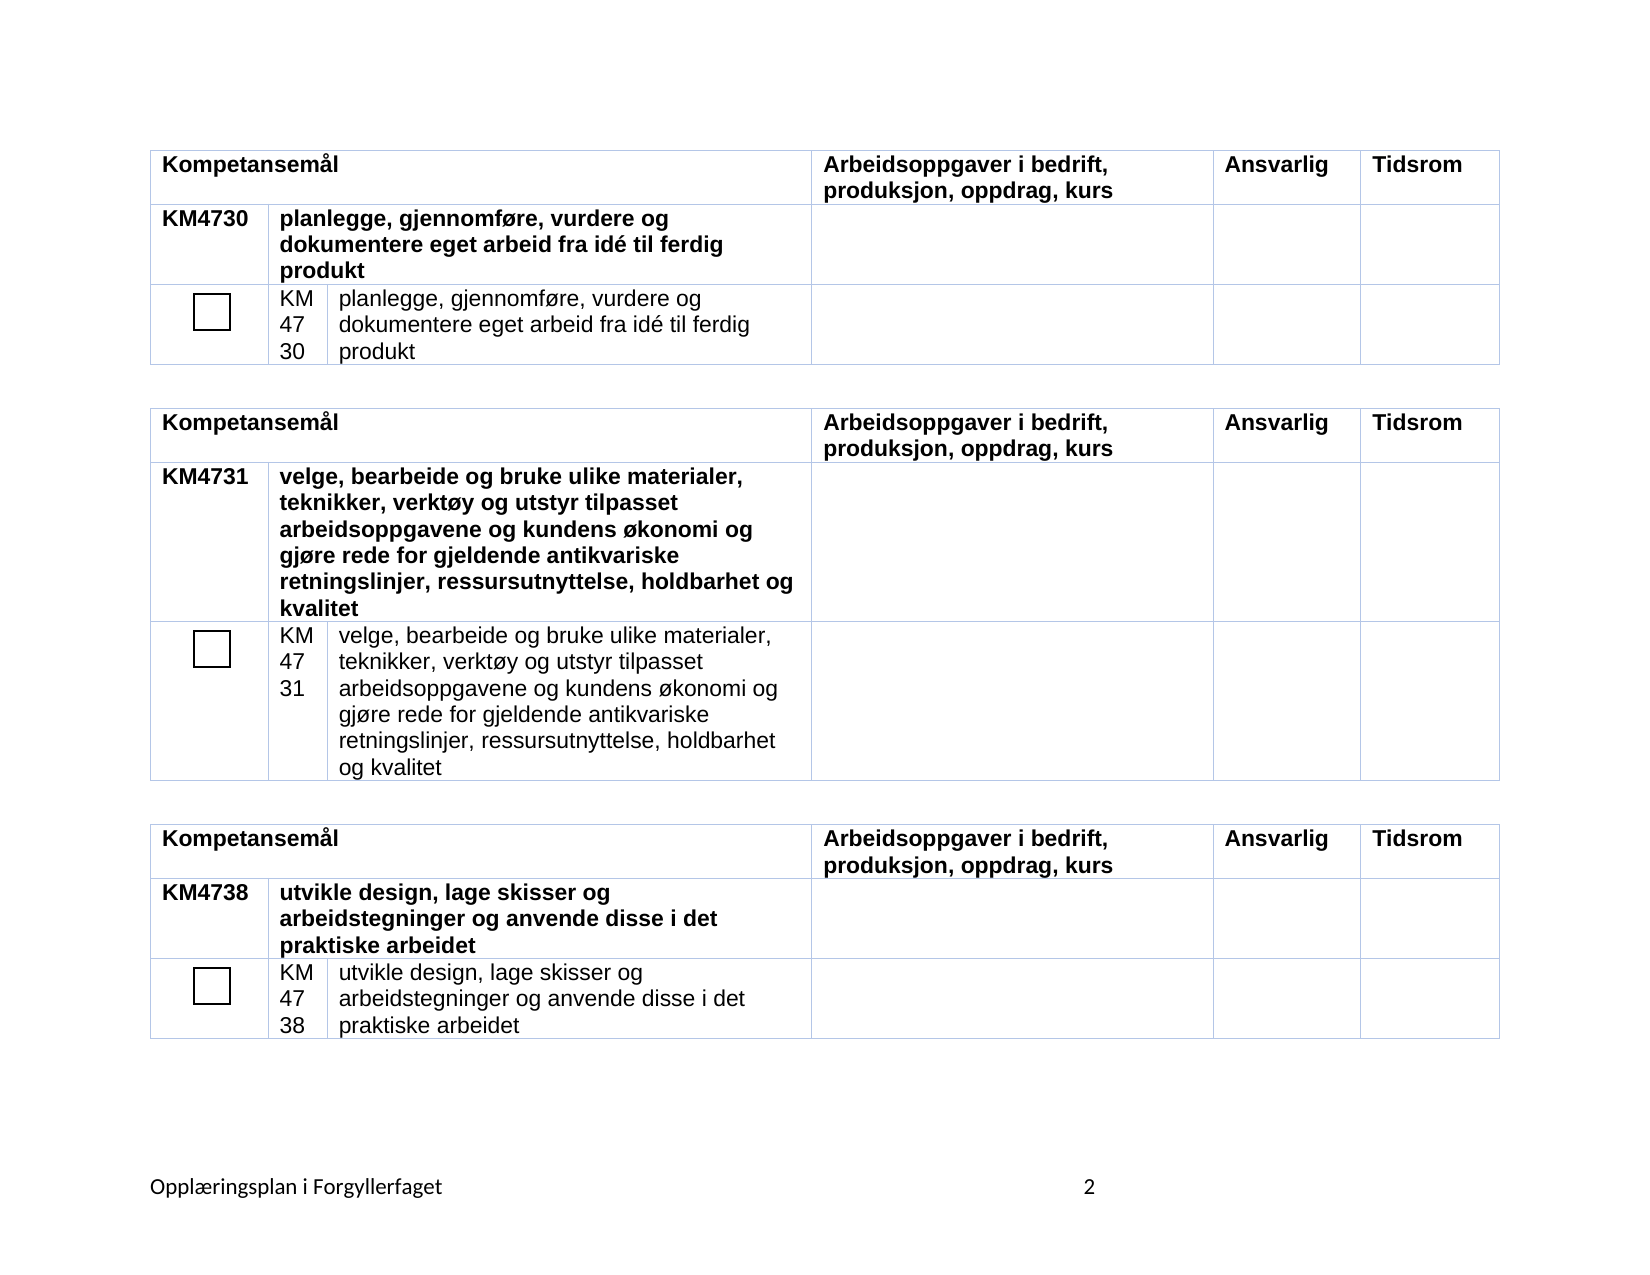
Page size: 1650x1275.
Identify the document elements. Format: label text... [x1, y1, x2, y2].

table_cell [1214, 285, 1360, 364]
table_cell [1361, 463, 1499, 621]
table_cell velge, bearbeide og bruke ulike materialer, teknikker, verktøy og utstyr tilpasset arbeidsoppgavene og kundens økonomi og gjøre rede for gjeldende antikvariske retningslinjer, ressursutnyttelse, holdbarhet og kvalitet [328, 622, 811, 780]
table_header Ansvarlig [1214, 151, 1360, 204]
table_header Kompetansemål [151, 825, 811, 878]
table_cell planlegge, gjennomføre, vurdere og dokumentere eget arbeid fra idé til ferdig produkt [328, 285, 811, 364]
table_header Tidsrom [1361, 151, 1499, 204]
table_cell [1214, 622, 1360, 780]
table_cell [1361, 622, 1499, 780]
table_header Tidsrom [1361, 409, 1499, 462]
table_cell KM4730 [151, 205, 268, 284]
table_cell [1361, 205, 1499, 284]
table_cell [151, 959, 268, 1038]
table_header Ansvarlig [1214, 825, 1360, 878]
table_cell utvikle design, lage skisser og arbeidstegninger og anvende disse i det praktiske arbeidet [328, 959, 811, 1038]
table_cell KM4738 [269, 959, 327, 1038]
table_cell [1361, 285, 1499, 364]
table_cell KM4730 [269, 285, 327, 364]
table_cell [812, 879, 1213, 958]
table_cell [1214, 205, 1360, 284]
table_cell [1214, 463, 1360, 621]
table_cell [151, 622, 268, 780]
table_cell velge, bearbeide og bruke ulike materialer, teknikker, verktøy og utstyr tilpasset arbeidsoppgavene og kundens økonomi og gjøre rede for gjeldende antikvariske retningslinjer, ressursutnyttelse, holdbarhet og kvalitet [269, 463, 811, 621]
table_header Ansvarlig [1214, 409, 1360, 462]
table_header Kompetansemål [151, 151, 811, 204]
table_cell [1361, 959, 1499, 1038]
table_cell KM4731 [269, 622, 327, 780]
table_cell [812, 463, 1213, 621]
table_cell [812, 959, 1213, 1038]
table_header Arbeidsoppgaver i bedrift, produksjon, oppdrag, kurs [812, 409, 1213, 462]
table_cell planlegge, gjennomføre, vurdere og dokumentere eget arbeid fra idé til ferdig produkt [269, 205, 811, 284]
table_cell [1214, 879, 1360, 958]
table_cell KM4731 [151, 463, 268, 621]
table_cell [151, 285, 268, 364]
table_header Kompetansemål [151, 409, 811, 462]
table_cell [1214, 959, 1360, 1038]
table_header Arbeidsoppgaver i bedrift, produksjon, oppdrag, kurs [812, 151, 1213, 204]
table_cell [812, 285, 1213, 364]
table_cell KM4738 [151, 879, 268, 958]
table_cell [812, 205, 1213, 284]
table_cell [1361, 879, 1499, 958]
table_header Tidsrom [1361, 825, 1499, 878]
table_header Arbeidsoppgaver i bedrift, produksjon, oppdrag, kurs [812, 825, 1213, 878]
table_cell [812, 622, 1213, 780]
table_cell utvikle design, lage skisser og arbeidstegninger og anvende disse i det praktiske arbeidet [269, 879, 811, 958]
